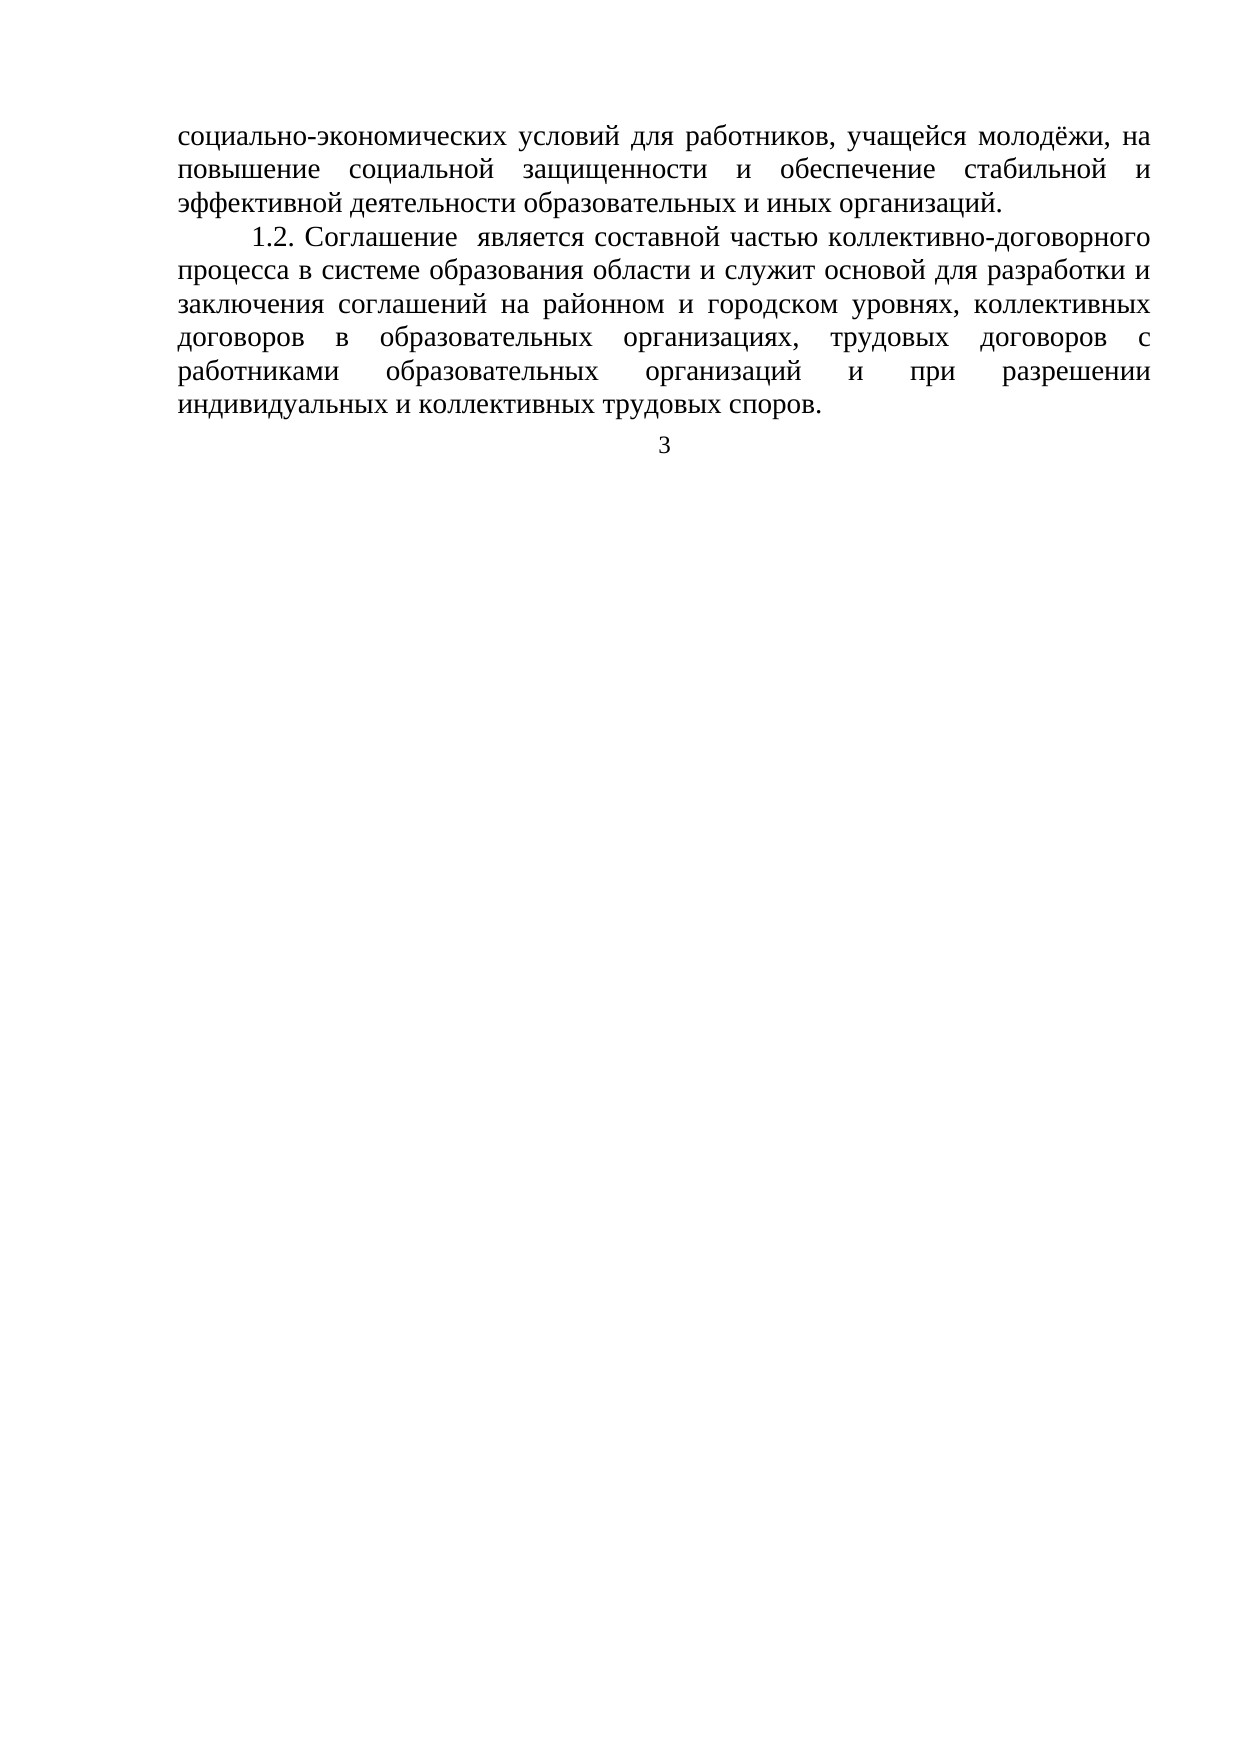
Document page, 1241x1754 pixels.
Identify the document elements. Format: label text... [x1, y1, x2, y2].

list 1.1. Министерство образования Саратовской области (далее - Министерство), Саратовская областная организация Профсоюза работников народного образования и науки Российской Федерации (далее - областная организация Профсоюза), именуемые в дальнейшем «Стороны», заключили в соответствии с законодательством Российской Федерации и Саратовской области настоящее отраслевое соглашение на 2018-2020 годы (далее – Соглашение), направленное на создание необходимых трудовых, правовых и социально-экономических условий для работников, учащейся молодёжи, на повышение социальной защищенности и обеспечение стабильной и эффективной деятельности образовательных и иных организаций. [177, 118, 1152, 219]
list 1.2. Соглашение является составной частью коллективно-договорного процесса в системе образования области и служит основой для разработки и заключения соглашений на районном и городском уровнях, коллективных договоров в образовательных организациях, трудовых договоров с работниками образовательных организаций и при разрешении индивидуальных и коллективных трудовых споров. [177, 219, 1152, 420]
